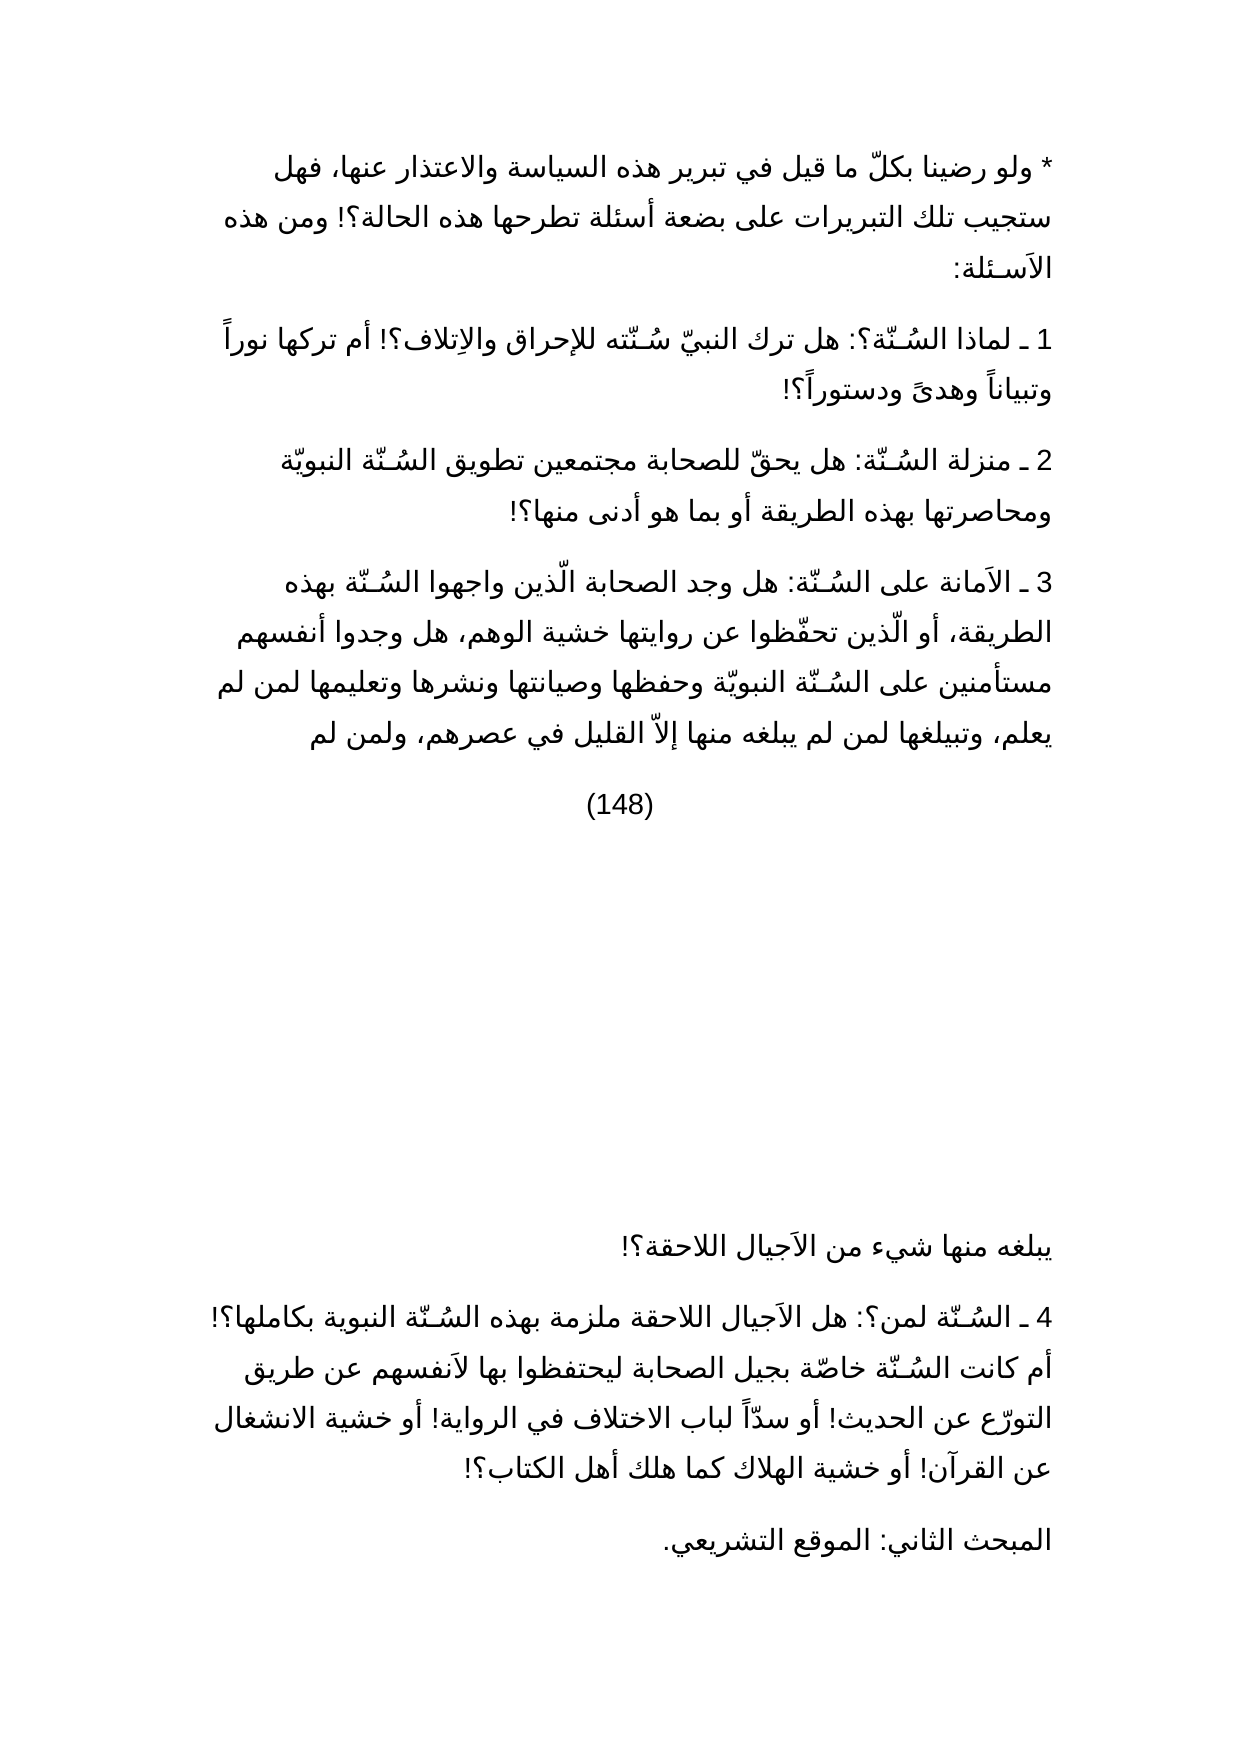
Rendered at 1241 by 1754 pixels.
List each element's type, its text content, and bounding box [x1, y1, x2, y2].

text المبحث الثاني: الموقع التشريعي. [187, 1522, 1053, 1556]
text 3 ـ الاَمانة على السُـنّة: هل وجد الصحابة الّذين واجهوا السُـنّة بهذه الطريقة، أو الّذين تحفّظوا عن روايتها خشية الوهم، هل وجدوا أنفسهم مستأمنين على السُـنّة النبويّة وحفظها وصيانتها ونشرها وتعليمها لمن لم يعلم، وتبيلغها لمن لم يبلغه منها إلاّ القليل في عصرهم، ولمن لم [187, 565, 1053, 749]
text (148) [187, 787, 1053, 820]
text 1 ـ لماذا السُـنّة؟: هل ترك النبيّ سُـنّته للإحراق والاِتلاف؟! أم تركها نوراً وتبياناً وهدىً ودستوراً؟! [187, 322, 1053, 406]
text 4 ـ السُـنّة لمن؟: هل الاَجيال اللاحقة ملزمة بهذه السُـنّة النبوية بكاملها؟! أم كانت السُـنّة خاصّة بجيل الصحابة ليحتفظوا بها لاَنفسهم عن طريق التورّع عن الحديث! أو سدّاً لباب الاختلاف في الرواية! أو خشية الانشغال عن القرآن! أو خشية الهلاك كما هلك أهل الكتاب؟! [187, 1300, 1053, 1485]
text يبلغه منها شيء من الاَجيال اللاحقة؟! [187, 1229, 1053, 1263]
text 2 ـ منزلة السُـنّة: هل يحقّ للصحابة مجتمعين تطويق السُـنّة النبويّة ومحاصرتها بهذه الطريقة أو بما هو أدنى منها؟! [187, 443, 1053, 527]
text * ولو رضينا بكلّ ما قيل في تبرير هذه السياسة والاعتذار عنها، فهل ستجيب تلك التبريرات على بضعة أسئلة تطرحها هذه الحالة؟! ومن هذه الاَسـئلة: [187, 150, 1053, 284]
